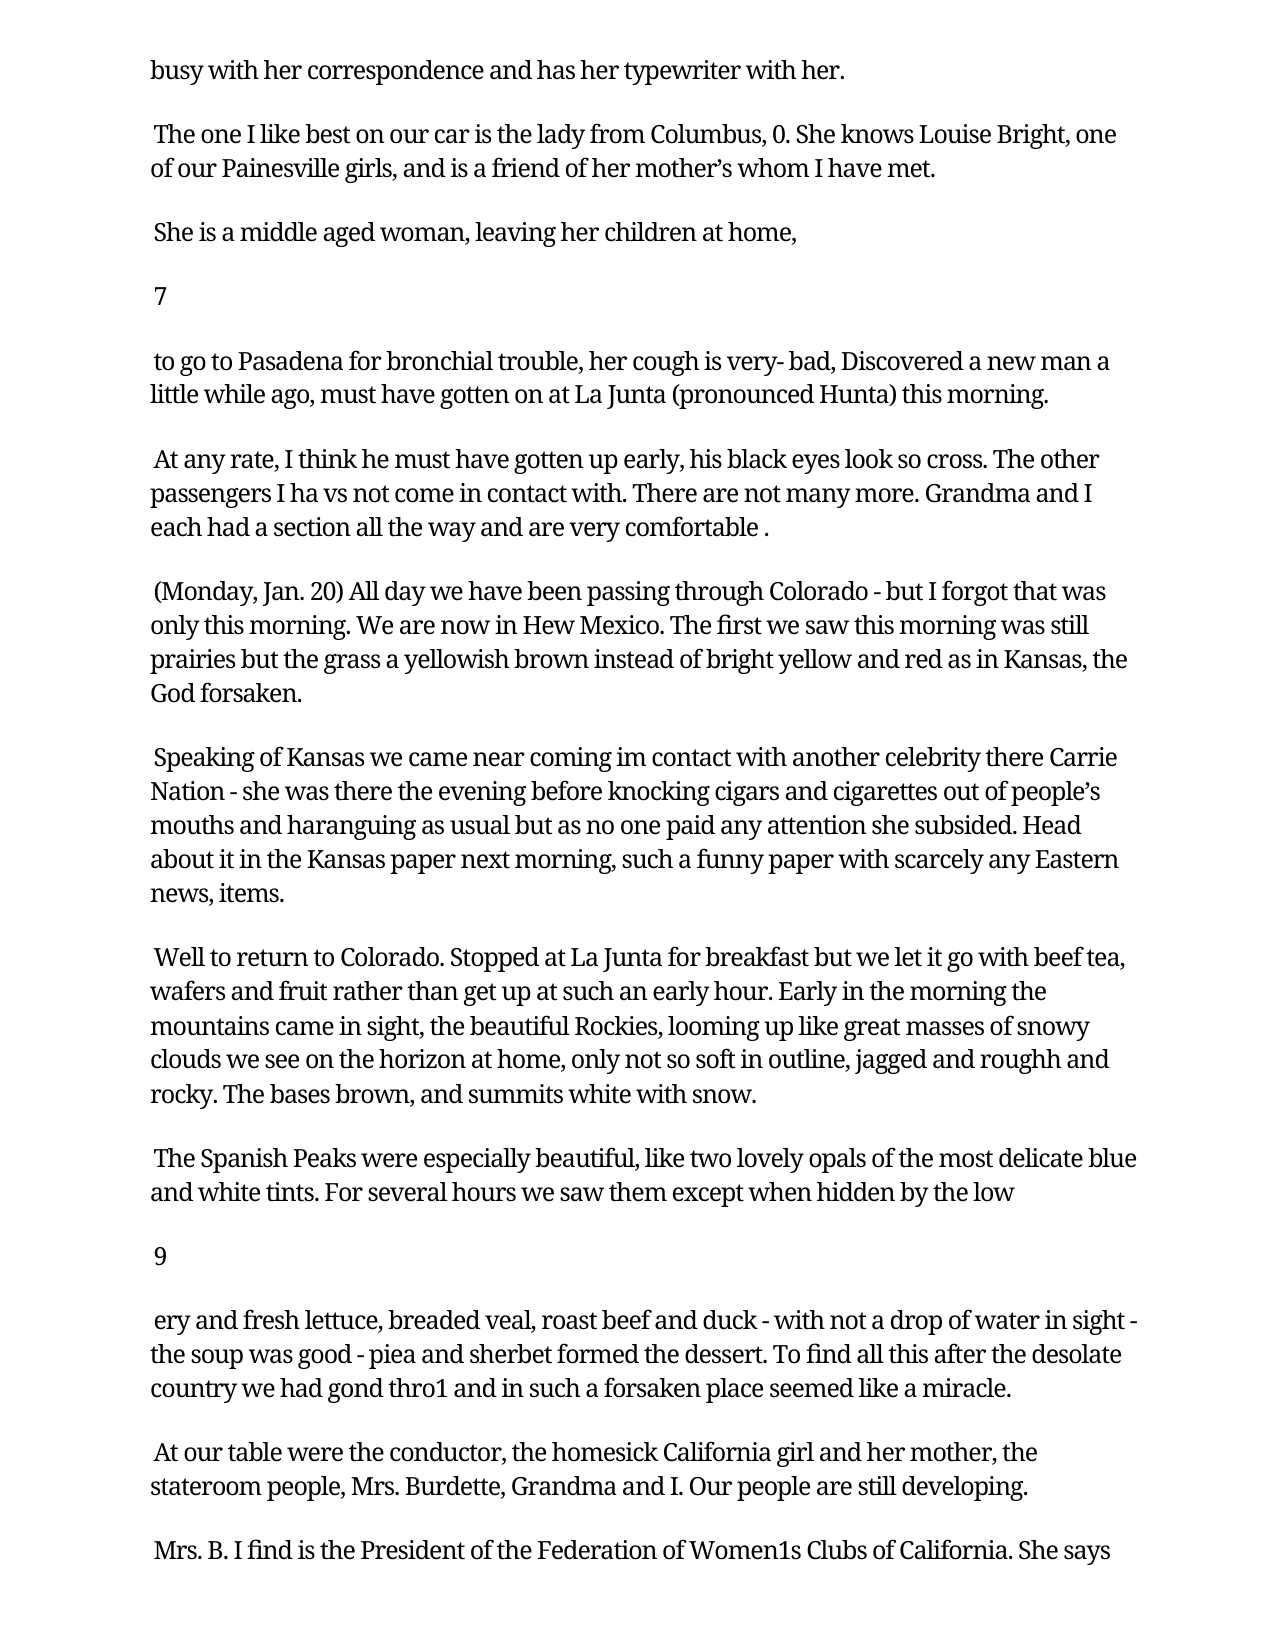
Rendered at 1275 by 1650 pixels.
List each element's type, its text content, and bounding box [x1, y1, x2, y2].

text She is a middle aged woman, leaving her children at home, [150, 215, 1142, 249]
text At our table were the conductor, the homesick California girl and her mother, the stateroom people, Mrs. Burdette, Grandma and I. Our people are still developing. [150, 1435, 1142, 1503]
text The one I like best on our car is the lady from Columbus, 0. She knows Louise Bright, one of our Painesville girls, and is a friend of her mother’s whom I have met. [150, 117, 1142, 185]
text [150, 1533, 1142, 1567]
text to go to Pasadena for bronchial trouble, her cough is very- bad, Discovered a new man a little while ago, must have gotten on at La Junta (pronounced Hunta) this morning. [150, 343, 1142, 411]
text (Monday, Jan. 20) All day we have been passing through Colorado - but I forgot that was only this morning. We are now in Hew Mexico. The first we saw this morning was still prairies but the grass a yellowish brown instead of bright yellow and red as in Kansas, the God forsaken. [150, 573, 1142, 710]
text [150, 53, 1142, 87]
text 9 [150, 1238, 1142, 1272]
text 7 [150, 279, 1142, 313]
text At any rate, I think he must have gotten up early, his black eyes look so cross. The other passengers I ha vs not come in contact with. There are not many more. Grandma and I each had a section all the way and are very comfortable . [150, 441, 1142, 543]
text Well to return to Colorado. Stopped at La Junta for breakfast but we let it go with beef tea, wafers and fruit rather than get up at such an early hour. Early in the morning the mountains came in sight, the beautiful Rockies, looming up like great masses of snowy clouds we see on the horizon at home, only not so soft in outline, jagged and roughh and rocky. The bases brown, and summits white with snow. [150, 940, 1142, 1110]
text The Spanish Peaks were especially beautiful, like two lovely opals of the most delicate blue and white tints. For several hours we saw them except when hidden by the low [150, 1140, 1142, 1208]
text ery and fresh lettuce, breaded veal, roast beef and duck - with not a drop of water in sight - the soup was good - piea and sherbet formed the dessert. To find all this after the desolate country we had gond thro1 and in such a forsaken place seemed like a miracle. [150, 1302, 1142, 1405]
text Speaking of Kansas we came near coming im contact with another celebrity there Carrie Nation - she was there the evening before knocking cigars and cigarettes out of people’s mouths and haranguing as usual but as no one paid any attention she subsided. Head about it in the Kansas paper next morning, such a funny paper with scarcely any Eastern news, items. [150, 740, 1142, 910]
